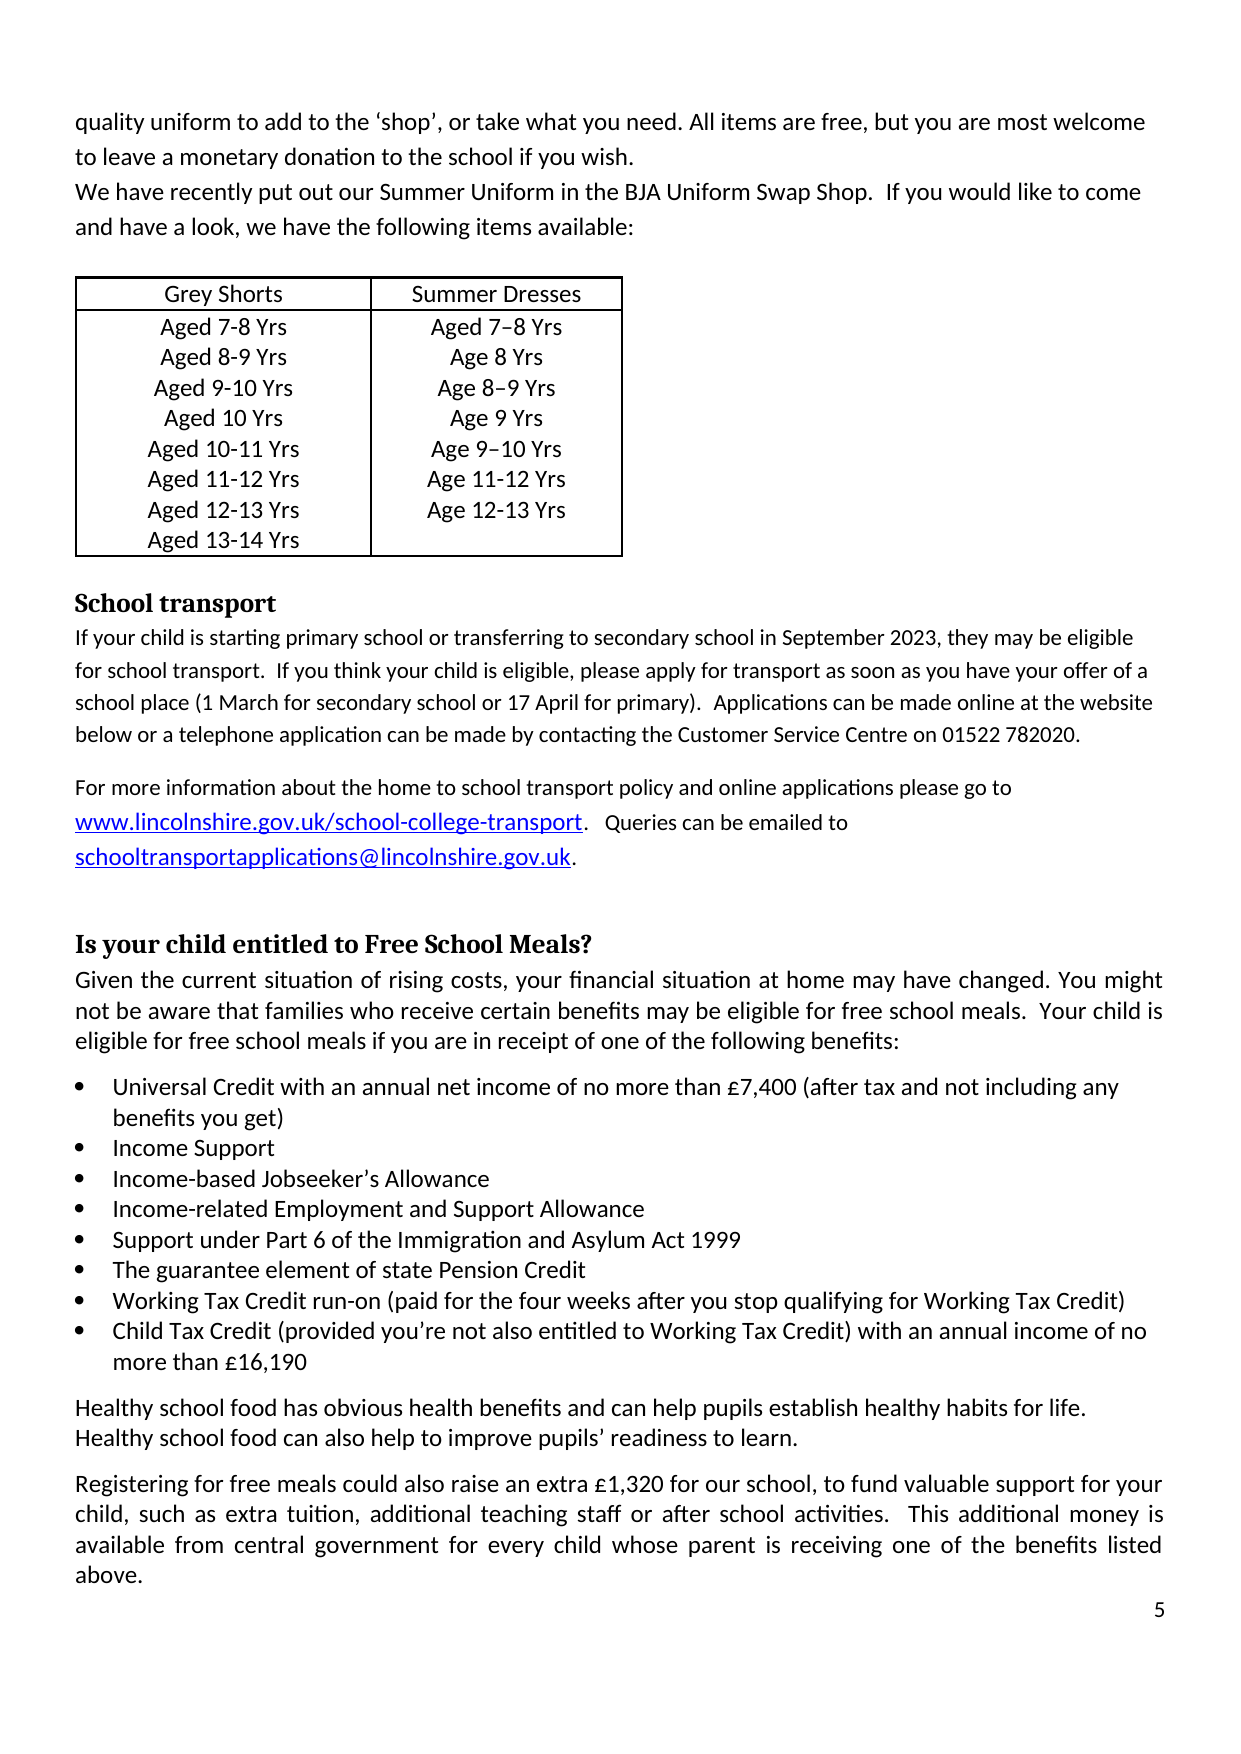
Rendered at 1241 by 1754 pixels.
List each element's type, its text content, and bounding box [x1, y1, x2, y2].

text We have recently put out our Summer Uniform in the BJA Uniform Swap Shop. If you would like to come and have a look, we have the following items available: [75, 176, 1165, 241]
text For more information about the home to school transport policy and online applications please go to www.lincolnshire.gov.uk/school-college-transport. Queries can be emailed to schooltransportapplications@lincolnshire.gov.uk. [75, 773, 1165, 871]
list Income-related Employment and Support Allowance [75, 1193, 1165, 1224]
list Income-based Jobseeker’s Allowance [75, 1163, 1165, 1193]
subtitle School transport [75, 588, 1165, 619]
table_header Grey Shorts [77, 279, 370, 309]
table_cell Aged 7-8 Yrs Aged 8-9 Yrs Aged 9-10 Yrs Aged 10 Yrs Aged 10-11 Yrs Aged 11-12 Yrs Aged 12-13 Yrs Aged 13-14 Yrs [77, 311, 370, 555]
list Working Tax Credit run-on (paid for the four weeks after you stop qualifying for Working Tax Credit) [75, 1285, 1165, 1315]
table_cell Aged 7–8 Yrs Age 8 Yrs Age 8–9 Yrs Age 9 Yrs Age 9–10 Yrs Age 11-12 Yrs Age 12-13 Yrs [372, 311, 621, 555]
list Support under Part 6 of the Immigration and Asylum Act 1999 [75, 1224, 1165, 1254]
text If your child is starting primary school or transferring to secondary school in September 2023, they may be eligible for school transport. If you think your child is eligible, please apply for transport as soon as you have your offer of a school place (1 March for secondary school or 17 April for primary). Applications can be made online at the website below or a telephone application can be made by contacting the Customer Service Centre on 01522 782020. [75, 623, 1165, 748]
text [75, 106, 1165, 171]
subtitle Is your child entitled to Free School Meals? [75, 929, 1165, 960]
table_header Summer Dresses [372, 279, 621, 309]
text Given the current situation of rising costs, your financial situation at home may have changed. You might not be aware that families who receive certain benefits may be eligible for free school meals. Your child is eligible for free school meals if you are in receipt of one of the following benefits: [75, 964, 1165, 1056]
list Child Tax Credit (provided you’re not also entitled to Working Tax Credit) with an annual income of no more than £16,190 [75, 1315, 1165, 1376]
list Universal Credit with an annual net income of no more than £7,400 (after tax and not including any benefits you get) [75, 1071, 1165, 1132]
text Registering for free meals could also raise an extra £1,320 for our school, to fund valuable support for your child, such as extra tuition, additional teaching staff or after school activities. This additional money is available from central government for every child whose parent is receiving one of the benefits listed above. [75, 1468, 1165, 1590]
list The guarantee element of state Pension Credit [75, 1254, 1165, 1285]
text Healthy school food has obvious health benefits and can help pupils establish healthy habits for life. Healthy school food can also help to improve pupils’ readiness to learn. [75, 1392, 1165, 1453]
list Income Support [75, 1132, 1165, 1163]
